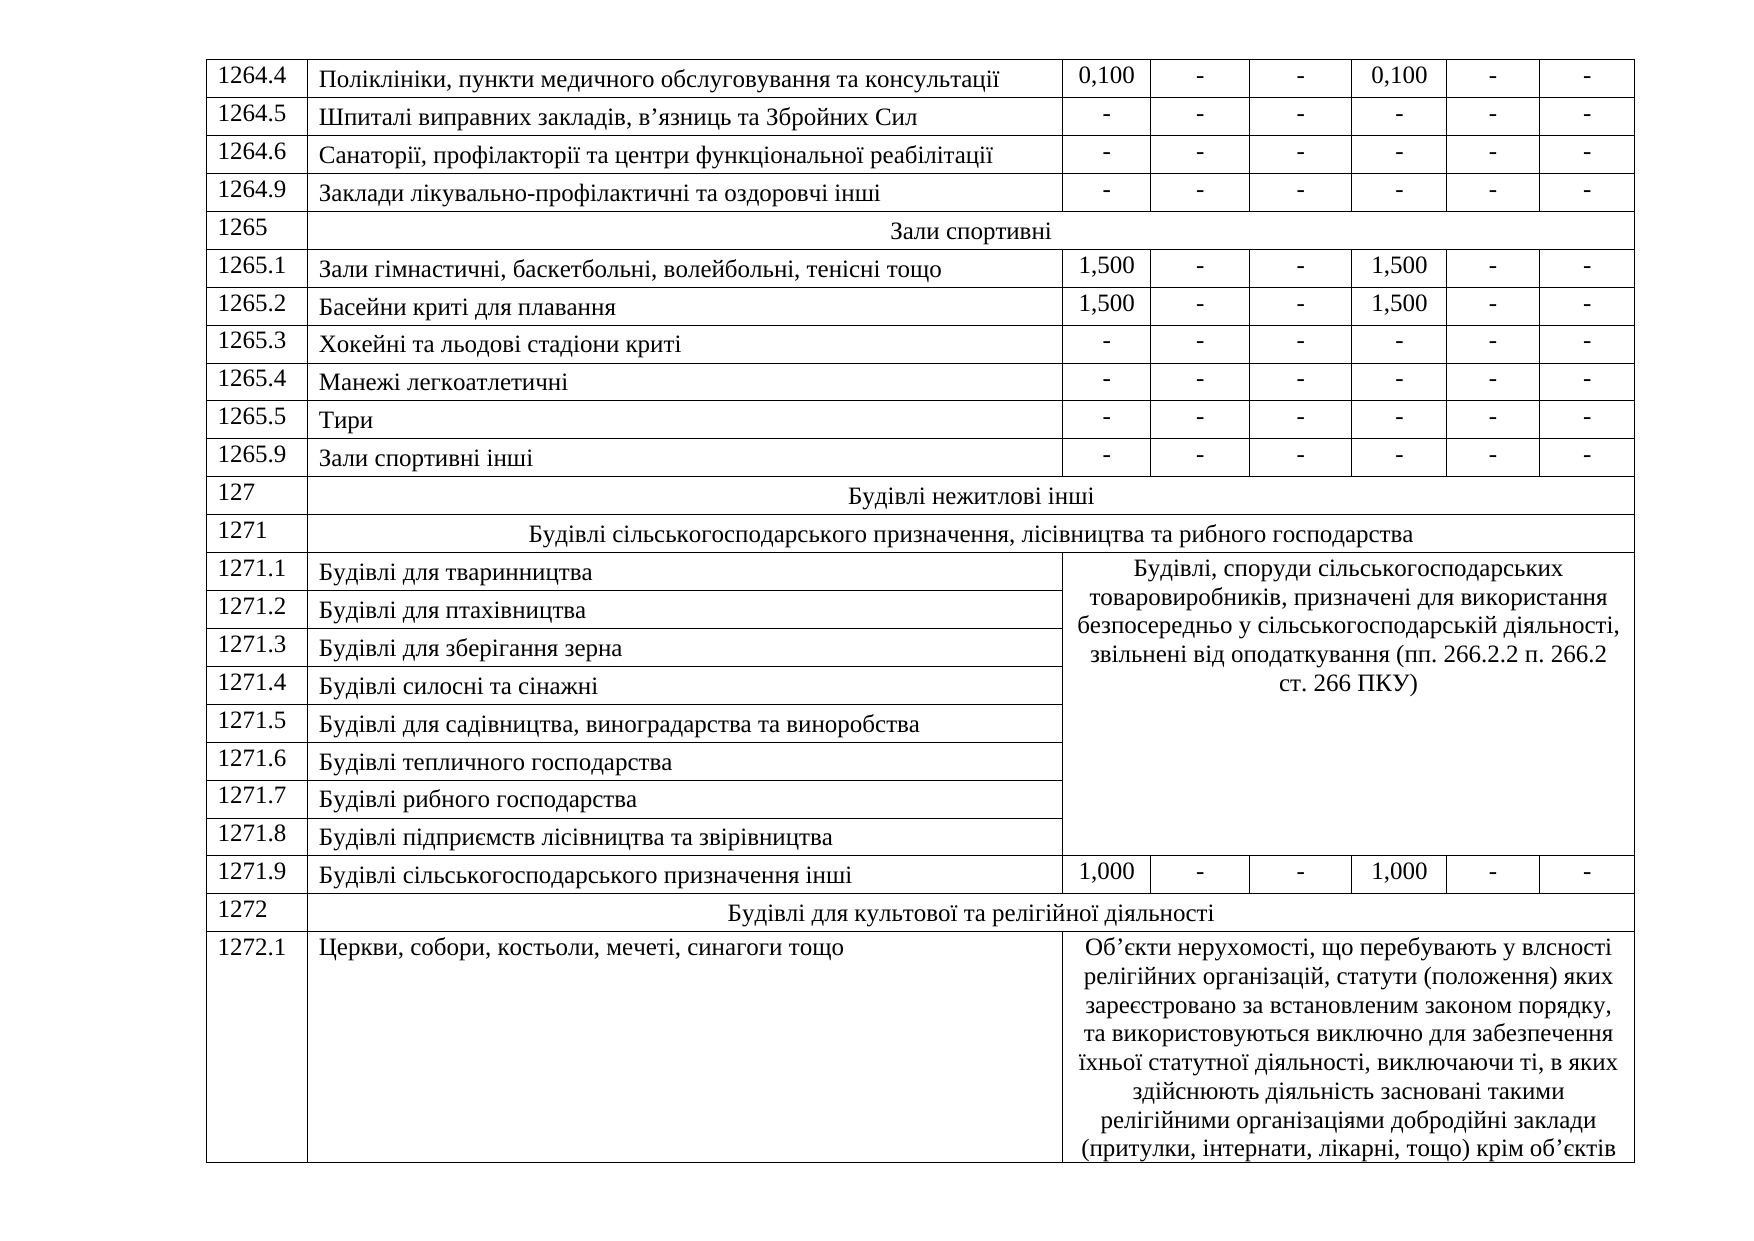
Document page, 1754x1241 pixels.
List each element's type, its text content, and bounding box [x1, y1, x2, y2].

table_cell - [1447, 439, 1539, 476]
table_cell 1,000 [1352, 856, 1446, 893]
table_cell Будівлі сільськогосподарського призначення, лісівництва та рибного господарства [308, 515, 1634, 552]
table_cell - [1151, 364, 1249, 400]
table_cell - [1447, 856, 1539, 893]
table_cell Поліклініки, пункти медичного обслуговування та консультації [308, 60, 1062, 97]
table_cell - [1540, 401, 1634, 438]
table_cell Будівлі для птахівництва [308, 591, 1062, 628]
table_cell - [1540, 326, 1634, 362]
table_cell - [1151, 98, 1249, 135]
table_cell 1271 [207, 515, 307, 552]
table_cell - [1447, 288, 1539, 324]
table_cell - [1447, 60, 1539, 97]
table_cell - [1352, 439, 1446, 476]
table_cell - [1540, 288, 1634, 324]
table_cell - [1250, 326, 1351, 362]
table_cell - [1447, 401, 1539, 438]
table_cell Зали гімнастичні, баскетбольні, волейбольні, тенісні тощо [308, 250, 1062, 287]
table_cell Хокейні та льодові стадіони криті [308, 326, 1062, 362]
table_cell Басейни криті для плавання [308, 288, 1062, 324]
table_cell Будівлі для культової та релігійної діяльності [308, 894, 1634, 931]
table_cell 1271.6 [207, 743, 307, 779]
table_cell - [1250, 250, 1351, 287]
table_cell 1,000 [1063, 856, 1150, 893]
table_cell Шпиталі виправних закладів, в’язниць та Збройних Сил [308, 98, 1062, 135]
table_cell - [1447, 364, 1539, 400]
table_cell - [1540, 439, 1634, 476]
table_cell 1272 [207, 894, 307, 931]
table_cell - [1151, 856, 1249, 893]
table_cell 1264.5 [207, 98, 307, 135]
table_cell - [1447, 174, 1539, 211]
table_cell Будівлі сільськогосподарського призначення інші [308, 856, 1062, 893]
table_cell 1265.5 [207, 401, 307, 438]
table_cell Будівлі нежитлові інші [308, 477, 1634, 514]
table_cell Будівлі для зберігання зерна [308, 629, 1062, 666]
table_cell 127 [207, 477, 307, 514]
table_cell - [1063, 401, 1150, 438]
table_cell - [1352, 364, 1446, 400]
table_cell - [1540, 136, 1634, 173]
table_cell - [1540, 98, 1634, 135]
table_cell 1271.5 [207, 705, 307, 742]
table_cell 1265.1 [207, 250, 307, 287]
table_cell Будівлі підприємств лісівництва та звірівництва [308, 819, 1062, 855]
table_cell Манежі легкоатлетичні [308, 364, 1062, 400]
table_cell Будівлі, споруди сільськогосподарських товаровиробників, призначені для використання безпосередньо у сільськогосподарській діяльності, звільнені від оподаткування (пп. 266.2.2 п. 266.2 ст. 266 ПКУ) [1063, 553, 1634, 855]
table_cell - [1151, 136, 1249, 173]
table_cell - [1151, 439, 1249, 476]
table_cell - [1151, 401, 1249, 438]
table_cell 1271.8 [207, 819, 307, 855]
table_cell Будівлі тепличного господарства [308, 743, 1062, 779]
table_cell 1,500 [1352, 288, 1446, 324]
table_cell - [1151, 288, 1249, 324]
table_cell - [1447, 250, 1539, 287]
table_cell - [1151, 60, 1249, 97]
table_cell 1264.4 [207, 60, 307, 97]
table_cell 1265 [207, 212, 307, 249]
table_cell - [1063, 136, 1150, 173]
table_cell 1271.4 [207, 667, 307, 704]
table_cell - [1540, 364, 1634, 400]
table_cell - [1063, 174, 1150, 211]
table_cell - [1063, 326, 1150, 362]
table_cell 1264.6 [207, 136, 307, 173]
table_cell - [1352, 326, 1446, 362]
table_cell - [1250, 364, 1351, 400]
table_cell - [1063, 98, 1150, 135]
table_cell 1265.2 [207, 288, 307, 324]
table_cell - [1063, 364, 1150, 400]
table_cell - [1063, 439, 1150, 476]
table_cell - [1151, 250, 1249, 287]
table_cell Заклади лікувально-профілактичні та оздоровчі інші [308, 174, 1062, 211]
table_cell - [1151, 326, 1249, 362]
table_cell 0,100 [1352, 60, 1446, 97]
table_cell - [1352, 174, 1446, 211]
table_cell - [1540, 856, 1634, 893]
table_cell - [1447, 136, 1539, 173]
table_cell - [1250, 439, 1351, 476]
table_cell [308, 932, 1062, 1162]
table_cell 1272.1 [207, 932, 307, 1162]
table_cell - [1250, 288, 1351, 324]
table_cell 1271.2 [207, 591, 307, 628]
table_cell - [1250, 98, 1351, 135]
table_cell Зали спортивні інші [308, 439, 1062, 476]
table_cell - [1447, 326, 1539, 362]
table_cell Будівлі для садівництва, виноградарства та виноробства [308, 705, 1062, 742]
table_cell Будівлі для тваринництва [308, 553, 1062, 590]
table_cell 1,500 [1063, 250, 1150, 287]
table_cell 1271.9 [207, 856, 307, 893]
table_cell 1265.3 [207, 326, 307, 362]
table_cell Зали спортивні [308, 212, 1634, 249]
table_cell Санаторії, профілакторії та центри функціональної реабілітації [308, 136, 1062, 173]
table_cell Будівлі силосні та сінажні [308, 667, 1062, 704]
table_cell 1265.4 [207, 364, 307, 400]
table_cell 1,500 [1352, 250, 1446, 287]
table_cell 0,100 [1063, 60, 1150, 97]
table_cell 1271.7 [207, 781, 307, 817]
table_cell - [1540, 250, 1634, 287]
table_cell Тири [308, 401, 1062, 438]
table_cell - [1540, 174, 1634, 211]
table_cell 1265.9 [207, 439, 307, 476]
table_cell - [1447, 98, 1539, 135]
table_cell Будівлі рибного господарства [308, 781, 1062, 817]
table_cell - [1250, 856, 1351, 893]
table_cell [1063, 932, 1634, 1162]
table_cell - [1250, 174, 1351, 211]
table_cell - [1250, 401, 1351, 438]
table_cell 1,500 [1063, 288, 1150, 324]
table_cell - [1250, 60, 1351, 97]
table_cell - [1352, 136, 1446, 173]
table_cell 1271.1 [207, 553, 307, 590]
table_cell - [1151, 174, 1249, 211]
table_cell - [1352, 98, 1446, 135]
table_cell - [1250, 136, 1351, 173]
table_cell - [1540, 60, 1634, 97]
table_cell 1264.9 [207, 174, 307, 211]
table_cell - [1352, 401, 1446, 438]
table_cell 1271.3 [207, 629, 307, 666]
